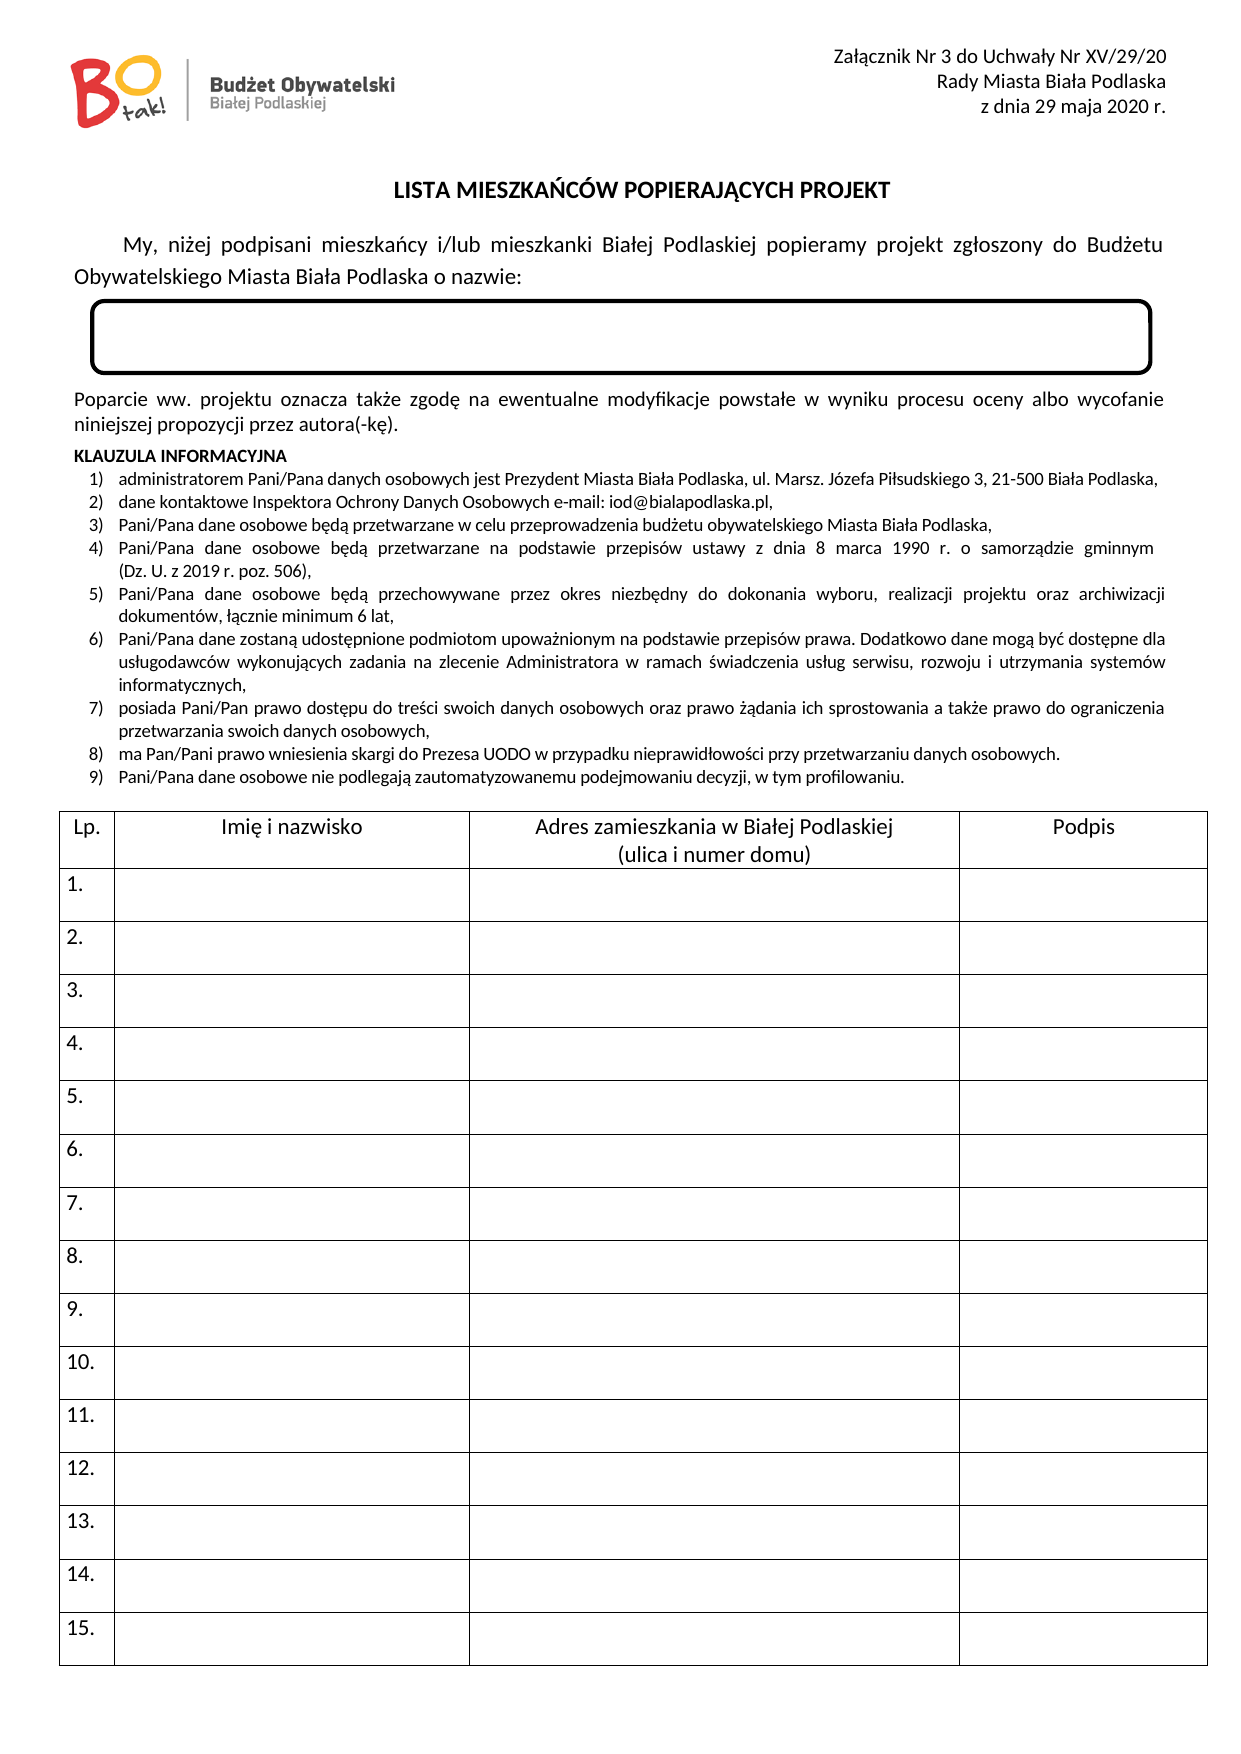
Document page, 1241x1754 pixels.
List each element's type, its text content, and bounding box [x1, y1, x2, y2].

table_cell [470, 1400, 959, 1452]
table_cell [60, 1453, 114, 1505]
table_cell [470, 869, 959, 921]
table_cell [470, 1188, 959, 1240]
text LISTA MIESZKAŃCÓW POPIERAJĄCYCH PROJEKT [118, 174, 1166, 204]
table_cell [115, 1294, 469, 1346]
table_cell [960, 1081, 1207, 1133]
table_cell [60, 1188, 114, 1240]
table_cell [60, 1347, 114, 1399]
table_cell [60, 869, 114, 921]
list Pani/Pana dane osobowe będą przechowywane przez okres niezbędny do dokonania wyboru, realizacji projektu oraz archiwizacji dokumentów, łącznie minimum 6 lat, [89, 582, 1166, 627]
table_cell [470, 1241, 959, 1293]
table_cell [60, 1294, 114, 1346]
table_cell [115, 1028, 469, 1080]
table_cell [115, 1188, 469, 1240]
list dane kontaktowe Inspektora Ochrony Danych Osobowych e-mail: iod@bialapodlaska.pl, [89, 490, 1166, 513]
table_cell [115, 1241, 469, 1293]
table_cell [960, 1453, 1207, 1505]
list ma Pan/Pani prawo wniesienia skargi do Prezesa UODO w przypadku nieprawidłowości przy przetwarzaniu danych osobowych. [89, 742, 1166, 765]
picture [64, 41, 402, 138]
table_cell [960, 1613, 1207, 1665]
table_cell [470, 975, 959, 1027]
table_cell [115, 975, 469, 1027]
table_cell [60, 1241, 114, 1293]
text KLAUZULA INFORMACYJNA [74, 444, 1166, 467]
table_cell [470, 1613, 959, 1665]
table_cell [960, 1506, 1207, 1558]
table_cell [960, 1135, 1207, 1187]
text My, niżej podpisani mieszkańcy i/lub mieszkanki Białej Podlaskiej popieramy projekt zgłoszony do Budżetu Obywatelskiego Miasta Biała Podlaska o nazwie: [74, 230, 1166, 290]
table_cell [470, 1347, 959, 1399]
list Pani/Pana dane osobowe nie podlegają zautomatyzowanemu podejmowaniu decyzji, w tym profilowaniu. [89, 765, 1166, 788]
table_cell [960, 1028, 1207, 1080]
table_cell [470, 1135, 959, 1187]
table_cell [960, 1400, 1207, 1452]
table_cell [60, 1613, 114, 1665]
table_cell [960, 1188, 1207, 1240]
list Pani/Pana dane osobowe będą przetwarzane w celu przeprowadzenia budżetu obywatelskiego Miasta Biała Podlaska, [89, 513, 1166, 536]
table_cell [470, 1028, 959, 1080]
table_cell [115, 1135, 469, 1187]
table_cell [115, 1453, 469, 1505]
table_cell [60, 975, 114, 1027]
table_cell [60, 1506, 114, 1558]
table_cell [470, 1453, 959, 1505]
table_cell [115, 1081, 469, 1133]
table_cell [470, 922, 959, 974]
table_cell [960, 975, 1207, 1027]
table_cell [960, 1241, 1207, 1293]
table_cell [115, 1613, 469, 1665]
table_header Adres zamieszkania w Białej Podlaskiej (ulica i numer domu) [470, 812, 959, 868]
table_cell [60, 1560, 114, 1612]
table_cell [60, 1028, 114, 1080]
table_header Podpis [960, 812, 1207, 868]
table_cell [60, 1400, 114, 1452]
table_cell [60, 1135, 114, 1187]
table_cell [60, 1081, 114, 1133]
list Pani/Pana dane zostaną udostępnione podmiotom upoważnionym na podstawie przepisów prawa. Dodatkowo dane mogą być dostępne dla usługodawców wykonujących zadania na zlecenie Administratora w ramach świadczenia usług serwisu, rozwoju i utrzymania systemów informatycznych, [89, 627, 1166, 696]
table_cell [960, 1294, 1207, 1346]
table_cell [115, 1506, 469, 1558]
table_cell [960, 869, 1207, 921]
table_cell [115, 922, 469, 974]
table_cell [115, 1560, 469, 1612]
table_header Lp. [60, 812, 114, 868]
table_header Imię i nazwisko [115, 812, 469, 868]
table_cell [470, 1506, 959, 1558]
table_cell [60, 922, 114, 974]
table_cell [960, 1347, 1207, 1399]
text Poparcie ww. projektu oznacza także zgodę na ewentualne modyfikacje powstałe w wyniku procesu oceny albo wycofanie niniejszej propozycji przez autora(-kę). [74, 386, 1166, 437]
table_cell [960, 922, 1207, 974]
table_cell [115, 1347, 469, 1399]
table_cell [470, 1081, 959, 1133]
table_cell [115, 869, 469, 921]
list administratorem Pani/Pana danych osobowych jest Prezydent Miasta Biała Podlaska, ul. Marsz. Józefa Piłsudskiego 3, 21-500 Biała Podlaska, [89, 467, 1166, 490]
list Pani/Pana dane osobowe będą przetwarzane na podstawie przepisów ustawy z dnia 8 marca 1990 r. o samorządzie gminnym (Dz. U. z 2019 r. poz. 506), [89, 536, 1166, 582]
table_cell [470, 1560, 959, 1612]
list posiada Pani/Pan prawo dostępu do treści swoich danych osobowych oraz prawo żądania ich sprostowania a także prawo do ograniczenia przetwarzania swoich danych osobowych, [89, 696, 1166, 742]
table_cell [470, 1294, 959, 1346]
table_cell [960, 1560, 1207, 1612]
table_cell [115, 1400, 469, 1452]
